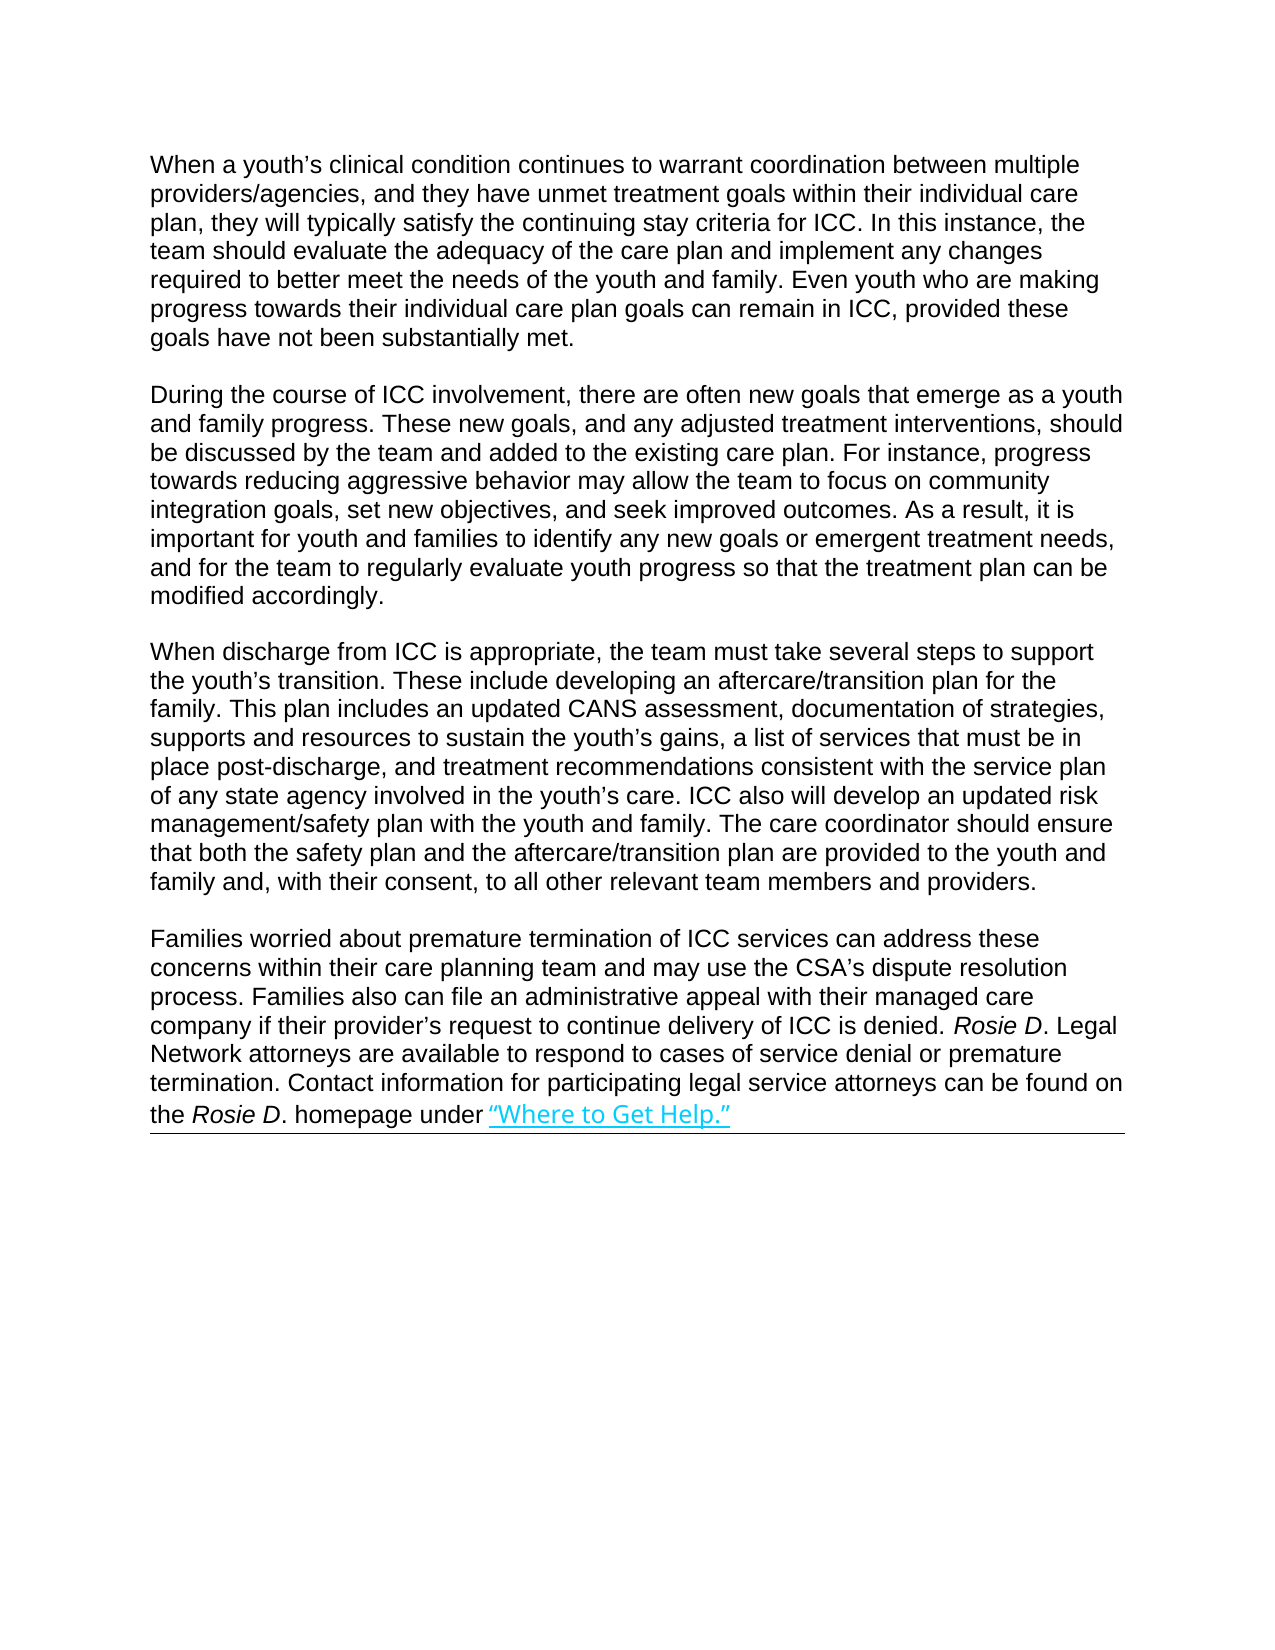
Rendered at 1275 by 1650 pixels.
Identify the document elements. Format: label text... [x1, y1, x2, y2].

text Families worried about premature termination of ICC services can address these concerns within their care planning team and may use the CSA’s dispute resolution process. Families also can file an administrative appeal with their managed care company if their provider’s request to continue delivery of ICC is denied. Rosie D. Legal Network attorneys are available to respond to cases of service denial or premature termination. Contact information for participating legal service attorneys can be found on the Rosie D. homepage under “Where to Get Help.” [150, 924, 1125, 1133]
text When discharge from ICC is appropriate, the team must take several steps to support the youth’s transition. These include developing an aftercare/transition plan for the family. This plan includes an updated CANS assessment, documentation of strategies, supports and resources to sustain the youth’s gains, a list of services that must be in place post-discharge, and treatment recommendations consistent with the service plan of any state agency involved in the youth’s care. ICC also will develop an updated risk management/safety plan with the youth and family. The care coordinator should ensure that both the safety plan and the aftercare/transition plan are provided to the youth and family and, with their consent, to all other relevant team members and providers. [150, 637, 1125, 896]
text During the course of ICC involvement, there are often new goals that emerge as a youth and family progress. These new goals, and any adjusted treatment interventions, should be discussed by the team and added to the existing care plan. For instance, progress towards reducing aggressive behavior may allow the team to focus on community integration goals, set new objectives, and seek improved outcomes. As a result, it is important for youth and families to identify any new goals or emergent treatment needs, and for the team to regularly evaluate youth progress so that the treatment plan can be modified accordingly. [150, 380, 1125, 610]
text When a youth’s clinical condition continues to warrant coordination between multiple providers/agencies, and they have unmet treatment goals within their individual care plan, they will typically satisfy the continuing stay criteria for ICC. In this instance, the team should evaluate the adequacy of the care plan and implement any changes required to better meet the needs of the youth and family. Even youth who are making progress towards their individual care plan goals can remain in ICC, provided these goals have not been substantially met. [150, 150, 1125, 351]
